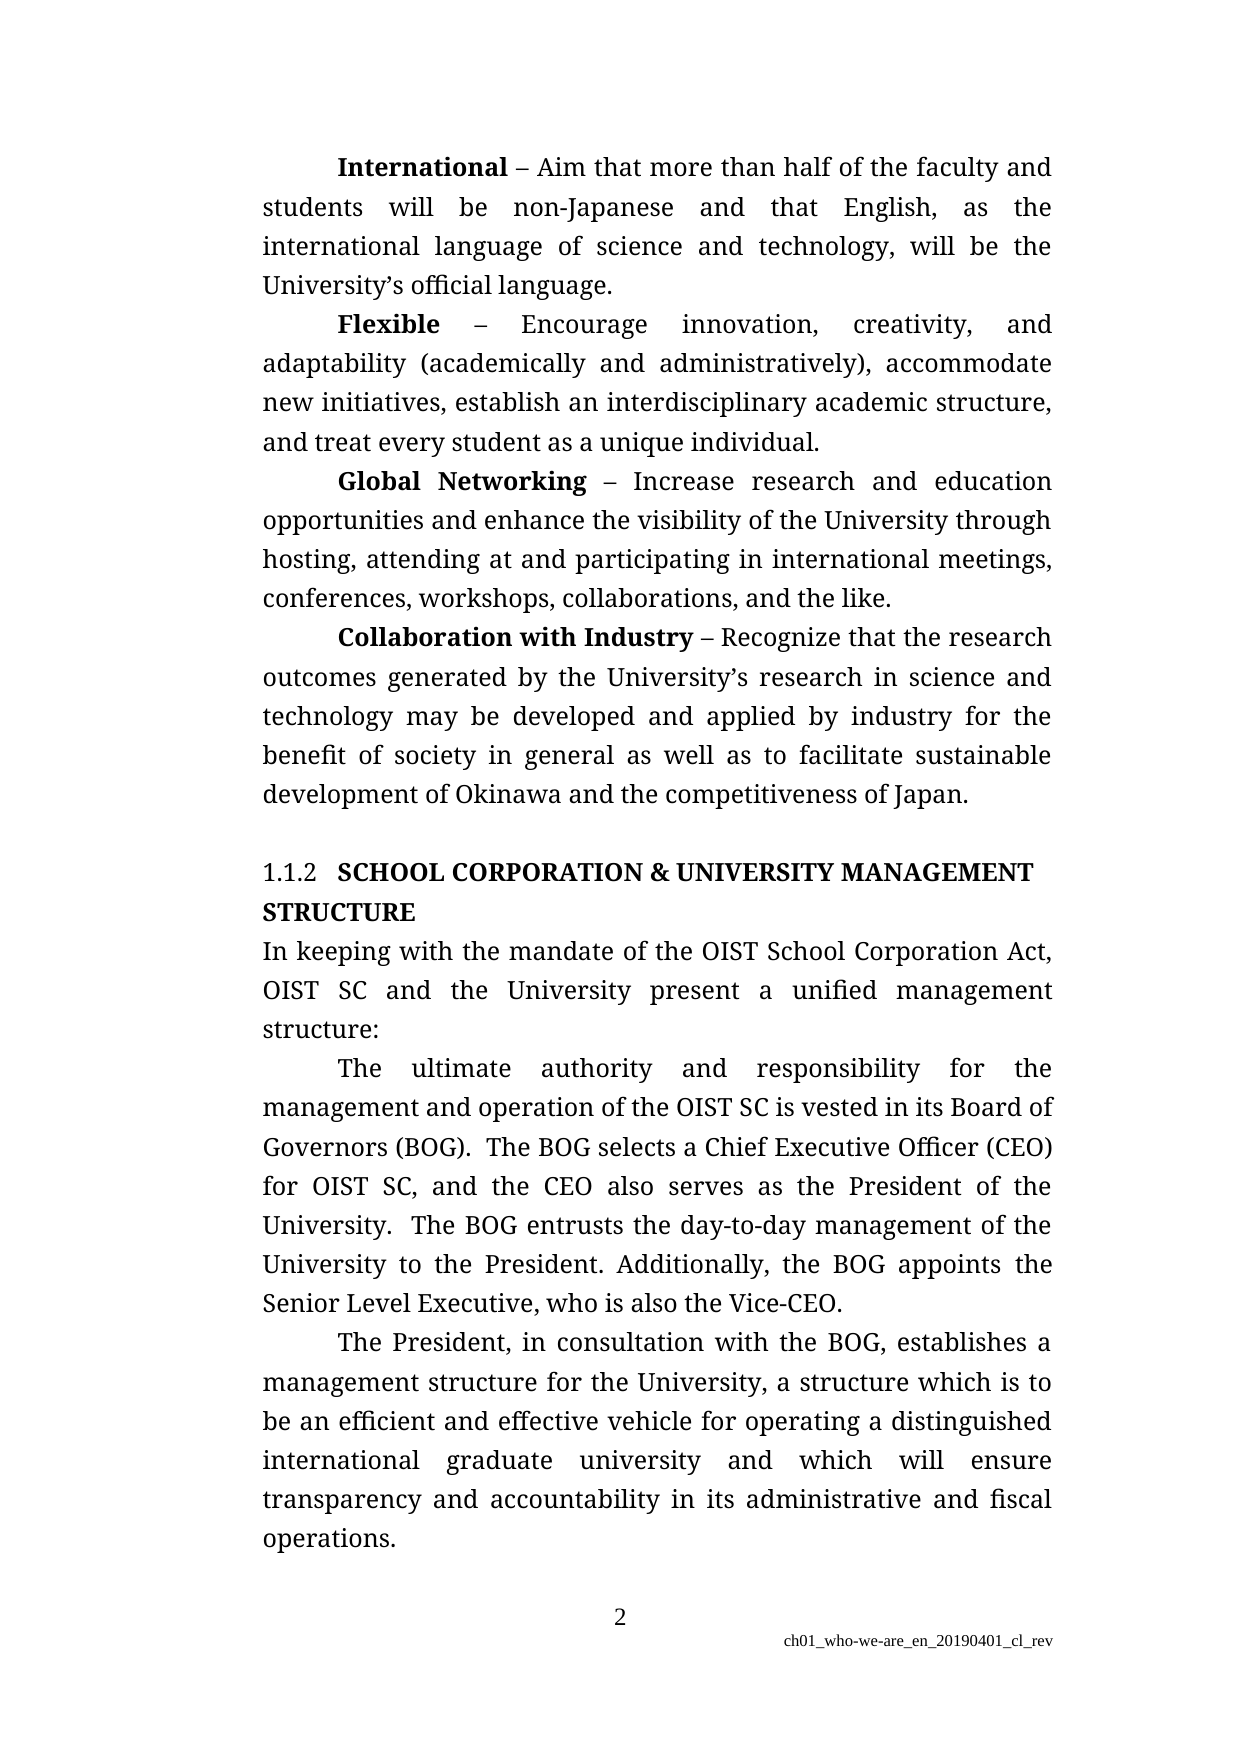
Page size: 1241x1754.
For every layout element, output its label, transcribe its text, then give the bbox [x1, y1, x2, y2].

text The President, in consultation with the BOG, establishes a management structure for the University, a structure which is to be an efficient and effective vehicle for operating a distinguished international graduate university and which will ensure transparency and accountability in its administrative and fiscal operations. [262, 1325, 1053, 1555]
text Flexible – Encourage innovation, creativity, and adaptability (academically and administratively), accommodate new initiatives, establish an interdisciplinary academic structure, and treat every student as a unique individual. [262, 307, 1053, 458]
text Collaboration with Industry – Recognize that the research outcomes generated by the University’s research in science and technology may be developed and applied by industry for the benefit of society in general as well as to facilitate sustainable development of Okinawa and the competitiveness of Japan. [262, 620, 1053, 811]
text International – Aim that more than half of the faculty and students will be non-Japanese and that English, as the international language of science and technology, will be the University’s official language. [262, 150, 1053, 302]
text In keeping with the mandate of the OIST School Corporation Act, OIST SC and the University present a unified management structure: [262, 933, 1053, 1046]
text The ultimate authority and responsibility for the management and operation of the OIST SC is vested in its Board of Governors (BOG). The BOG selects a Chief Executive Officer (CEO) for OIST SC, and the CEO also serves as the President of the University. The BOG entrusts the day-to-day management of the University to the President. Additionally, the BOG appoints the Senior Level Executive, who is also the Vice-CEO. [262, 1051, 1053, 1320]
text Global Networking – Increase research and education opportunities and enhance the visibility of the University through hosting, attending at and participating in international meetings, conferences, workshops, collaborations, and the like. [262, 463, 1053, 615]
text 1.1.2 SCHOOL CORPORATION & UNIVERSITY MANAGEMENT STRUCTURE [262, 855, 1053, 928]
